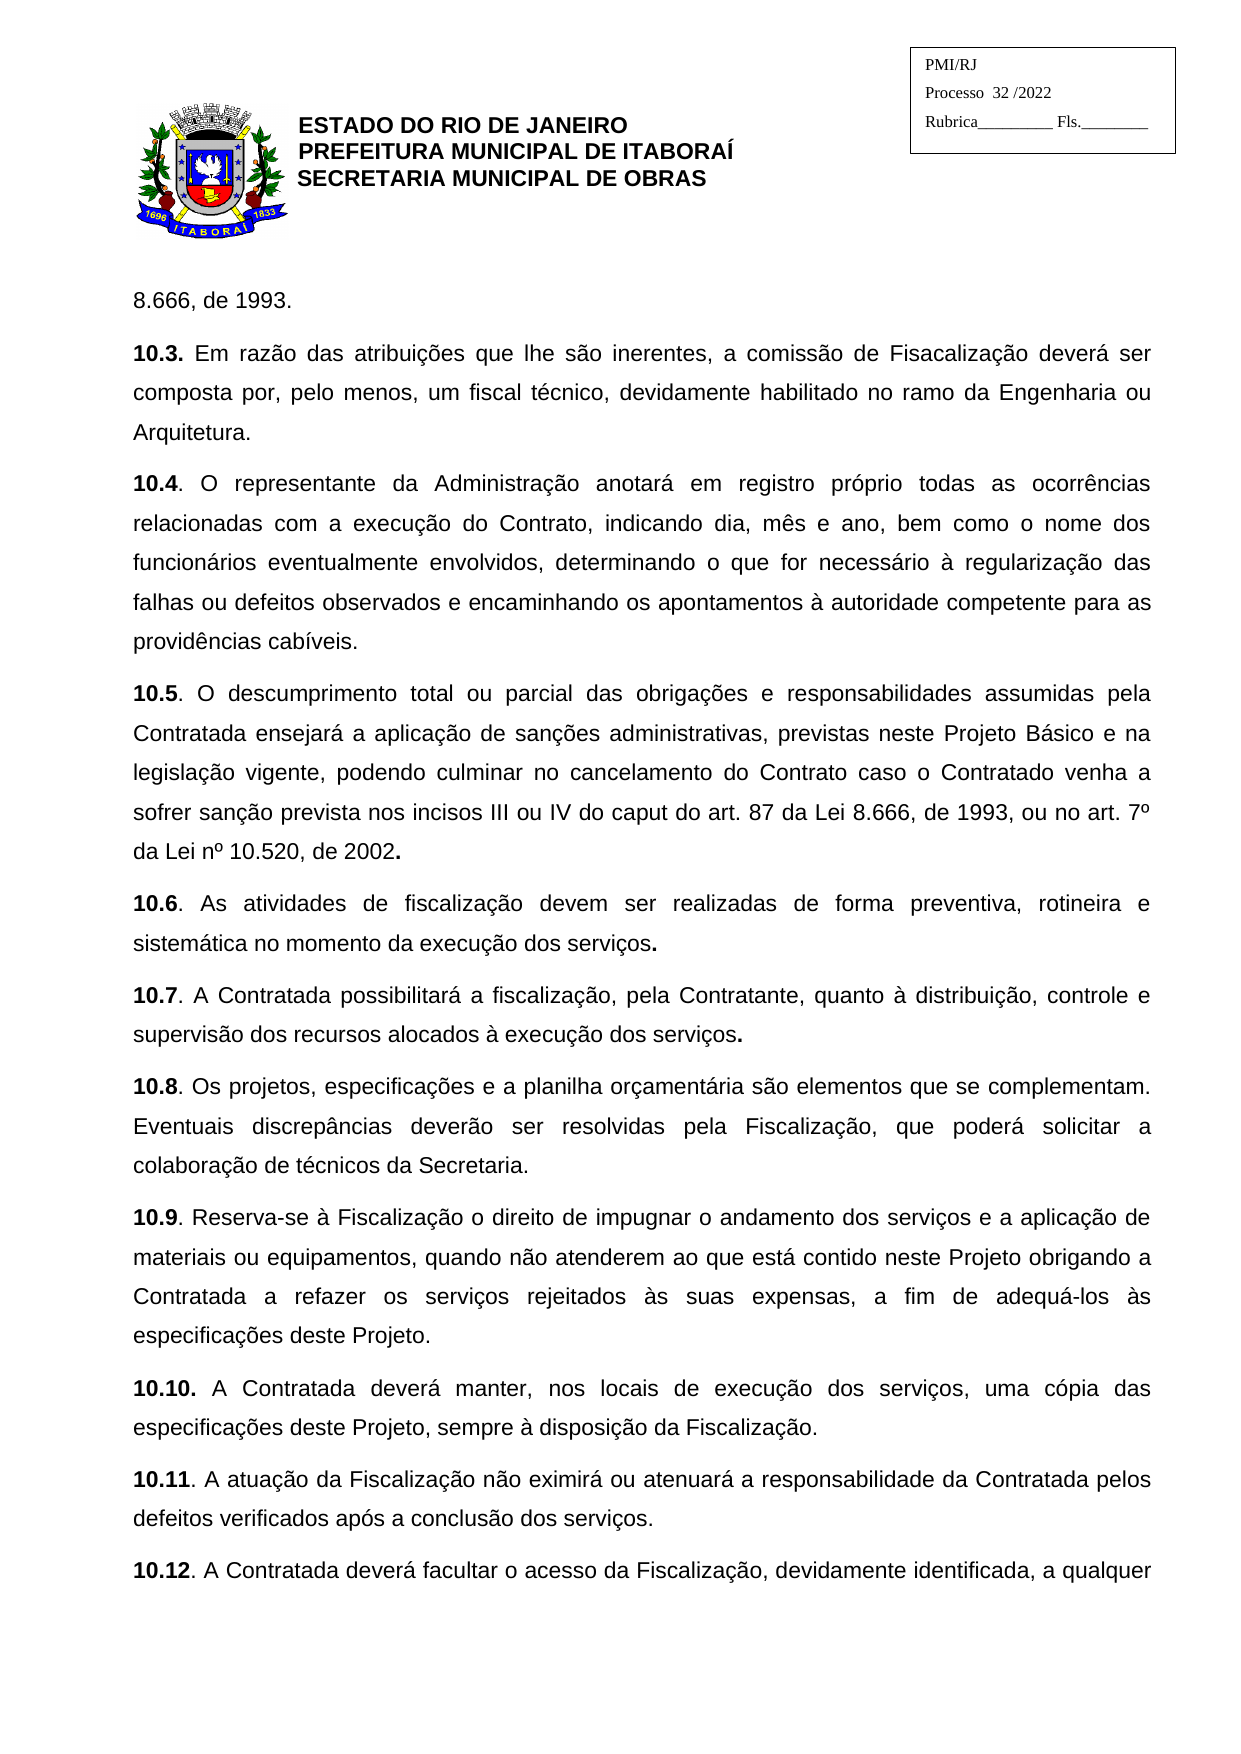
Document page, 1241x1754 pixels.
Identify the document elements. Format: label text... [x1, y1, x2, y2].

text 10.10. A Contratada deverá manter, nos locais de execução dos serviços, uma cópia das especificações deste Projeto, sempre à disposição da Fiscalização. [133, 1374, 1152, 1440]
text 10.11. A atuação da Fiscalização não eximirá ou atenuará a responsabilidade da Contratada pelos defeitos verificados após a conclusão dos serviços. [133, 1466, 1152, 1532]
text 10.9. Reserva-se à Fiscalização o direito de impugnar o andamento dos serviços e a aplicação de materiais ou equipamentos, quando não atenderem ao que está contido neste Projeto obrigando a Contratada a refazer os serviços rejeitados às suas expensas, a fim de adequá-los às especificações deste Projeto. [133, 1204, 1152, 1349]
text 10.3. Em razão das atribuições que lhe são inerentes, a comissão de Fisacalização deverá ser composta por, pelo menos, um fiscal técnico, devidamente habilitado no ramo da Engenharia ou Arquitetura. [133, 339, 1152, 445]
text 10.7. A Contratada possibilitará a fiscalização, pela Contratante, quanto à distribuição, controle e supervisão dos recursos alocados à execução dos serviços. [133, 982, 1152, 1047]
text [133, 287, 1152, 314]
text 10.5. O descumprimento total ou parcial das obrigações e responsabilidades assumidas pela Contratada ensejará a aplicação de sanções administrativas, previstas neste Projeto Básico e na legislação vigente, podendo culminar no cancelamento do Contrato caso o Contratado venha a sofrer sanção prevista nos incisos III ou IV do caput do art. 87 da Lei 8.666, de 1993, ou no art. 7º da Lei nº 10.520, de 2002. [133, 680, 1152, 864]
text 10.4. O representante da Administração anotará em registro próprio todas as ocorrências relacionadas com a execução do Contrato, indicando dia, mês e ano, bem como o nome dos funcionários eventualmente envolvidos, determinando o que for necessário à regularização das falhas ou defeitos observados e encaminhando os apontamentos à autoridade competente para as providências cabíveis. [133, 470, 1152, 655]
text 10.6. As atividades de fiscalização devem ser realizadas de forma preventiva, rotineira e sistemática no momento da execução dos serviços. [133, 890, 1152, 956]
text 10.8. Os projetos, especificações e a planilha orçamentária são elementos que se complementam. Eventuais discrepâncias deverão ser resolvidas pela Fiscalização, que poderá solicitar a colaboração de técnicos da Secretaria. [133, 1073, 1152, 1178]
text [133, 1557, 1152, 1584]
